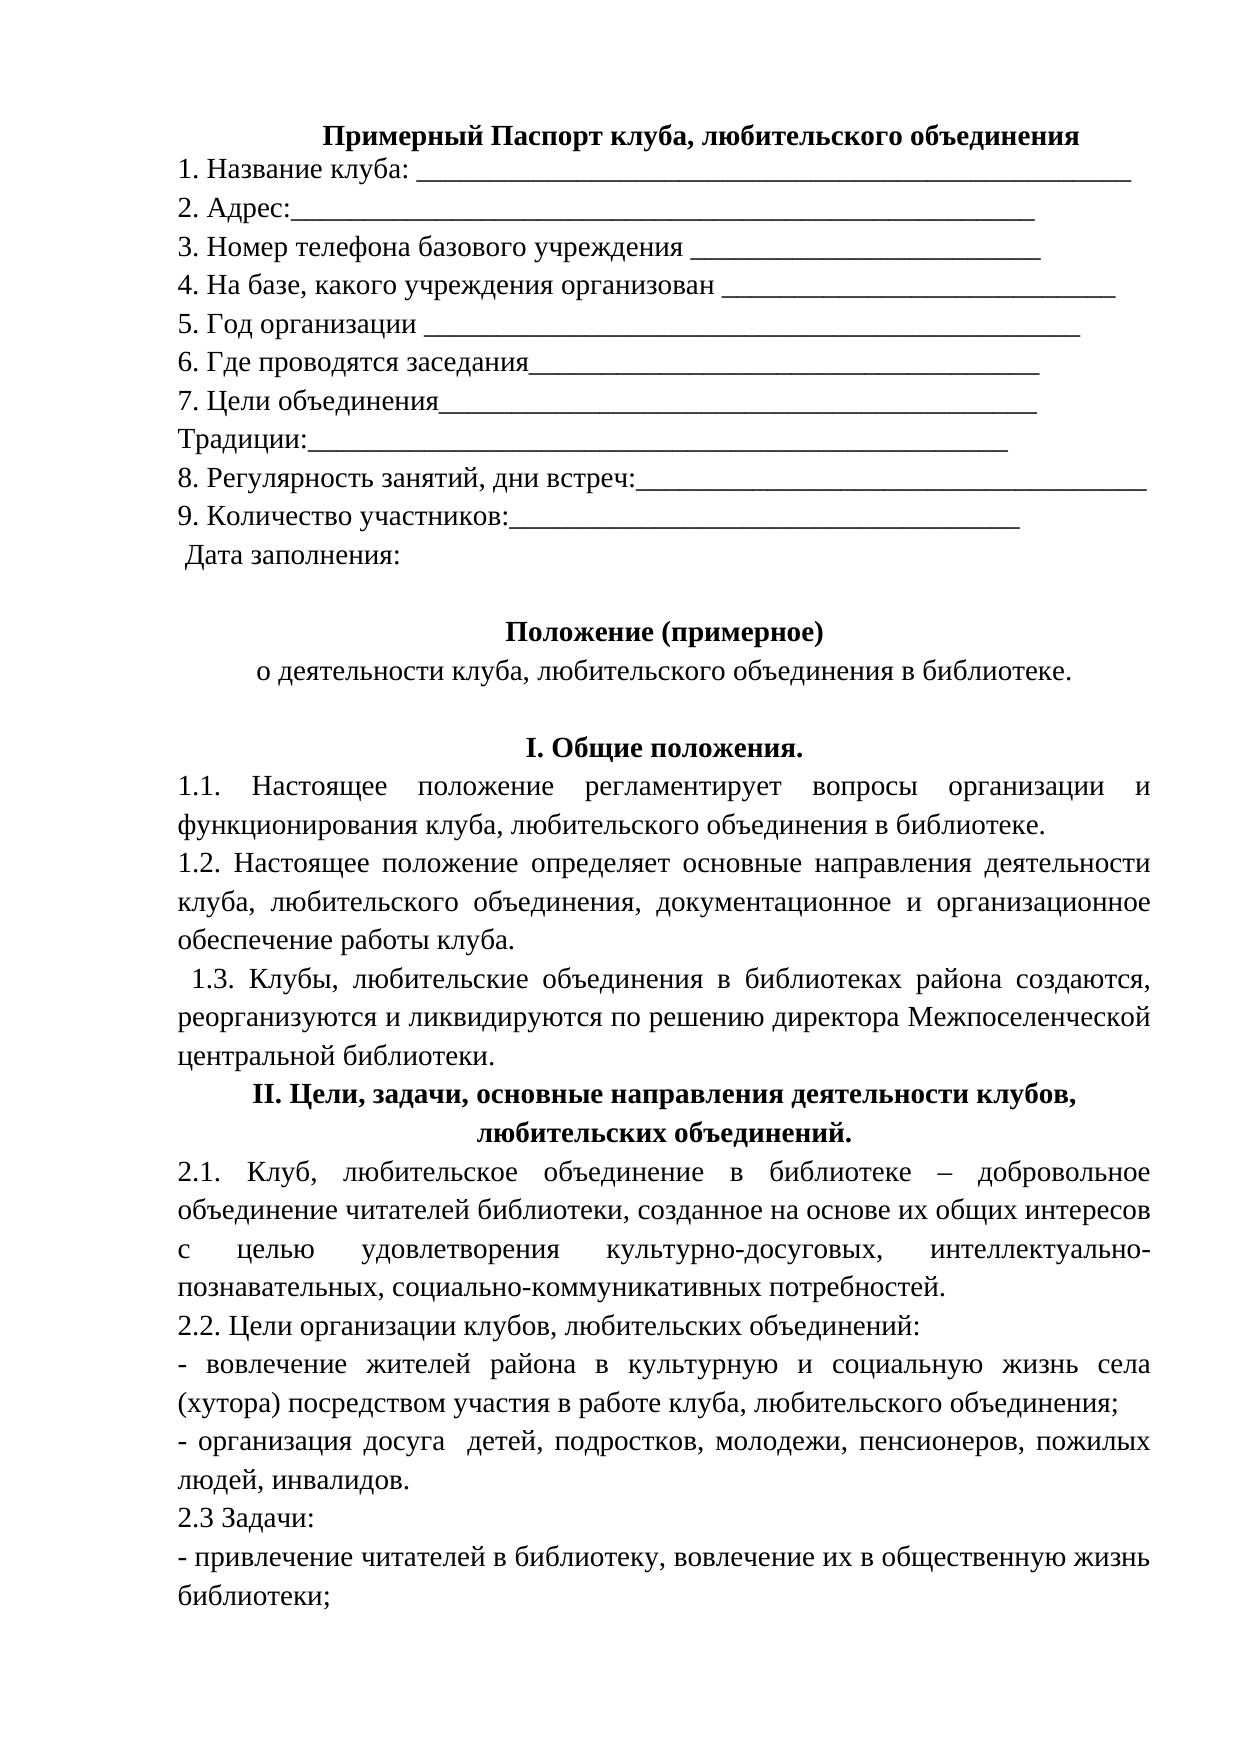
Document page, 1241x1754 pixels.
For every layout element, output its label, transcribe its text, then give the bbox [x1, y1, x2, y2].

text 4. На базе, какого учреждения организован ___________________________ [177, 267, 1152, 301]
text Дата заполнения: [177, 537, 1152, 571]
text Примерный Паспорт клуба, любительского объединения [177, 118, 1152, 152]
text II. Цели, задачи, основные направления деятельности клубов, любительских объединений. [177, 1077, 1152, 1149]
text о деятельности клуба, любительского объединения в библиотеке. [177, 653, 1152, 686]
text 6. Где проводятся заседания___________________________________ [177, 344, 1152, 378]
text 1. Название клуба: _________________________________________________ [177, 152, 1152, 185]
text 8. Регулярность занятий, дни встреч:___________________________________ [177, 460, 1152, 493]
text 2.3 Задачи: [177, 1501, 1152, 1534]
text I. Общие положения. [177, 730, 1152, 763]
text 2.2. Цели организации клубов, любительских объединений: [177, 1308, 1152, 1341]
text - вовлечение жителей района в культурную и социальную жизнь села (хутора) посредством участия в работе клуба, любительского объединения; [177, 1346, 1152, 1418]
text Положение (примерное) [177, 614, 1152, 648]
text 5. Год организации _____________________________________________ [177, 306, 1152, 339]
text 1.1. Настоящее положение регламентирует вопросы организации и функционирования клуба, любительского объединения в библиотеке. [177, 768, 1152, 840]
text 2.1. Клуб, любительское объединение в библиотеке – добровольное объединение читателей библиотеки, созданное на основе их общих интересов с целью удовлетворения культурно-досуговых, интеллектуально-познавательных, социально-коммуникативных потребностей. [177, 1154, 1152, 1303]
text 1.2. Настоящее положение определяет основные направления деятельности клуба, любительского объединения, документационное и организационное обеспечение работы клуба. [177, 845, 1152, 956]
text - привлечение читателей в библиотеку, вовлечение их в общественную жизнь библиотеки; [177, 1539, 1152, 1611]
text 3. Номер телефона базового учреждения ________________________ [177, 229, 1152, 262]
text - организация досуга детей, подростков, молодежи, пенсионеров, пожилых людей, инвалидов. [177, 1423, 1152, 1496]
text 9. Количество участников:___________________________________ [177, 498, 1152, 532]
text 1.3. Клубы, любительские объединения в библиотеках района создаются, реорганизуются и ликвидируются по решению директора Межпоселенческой центральной библиотеки. [177, 961, 1152, 1072]
text 7. Цели объединения_________________________________________ Традиции:________________________________________________ [177, 383, 1152, 455]
text 2. Адрес:___________________________________________________ [177, 190, 1152, 224]
